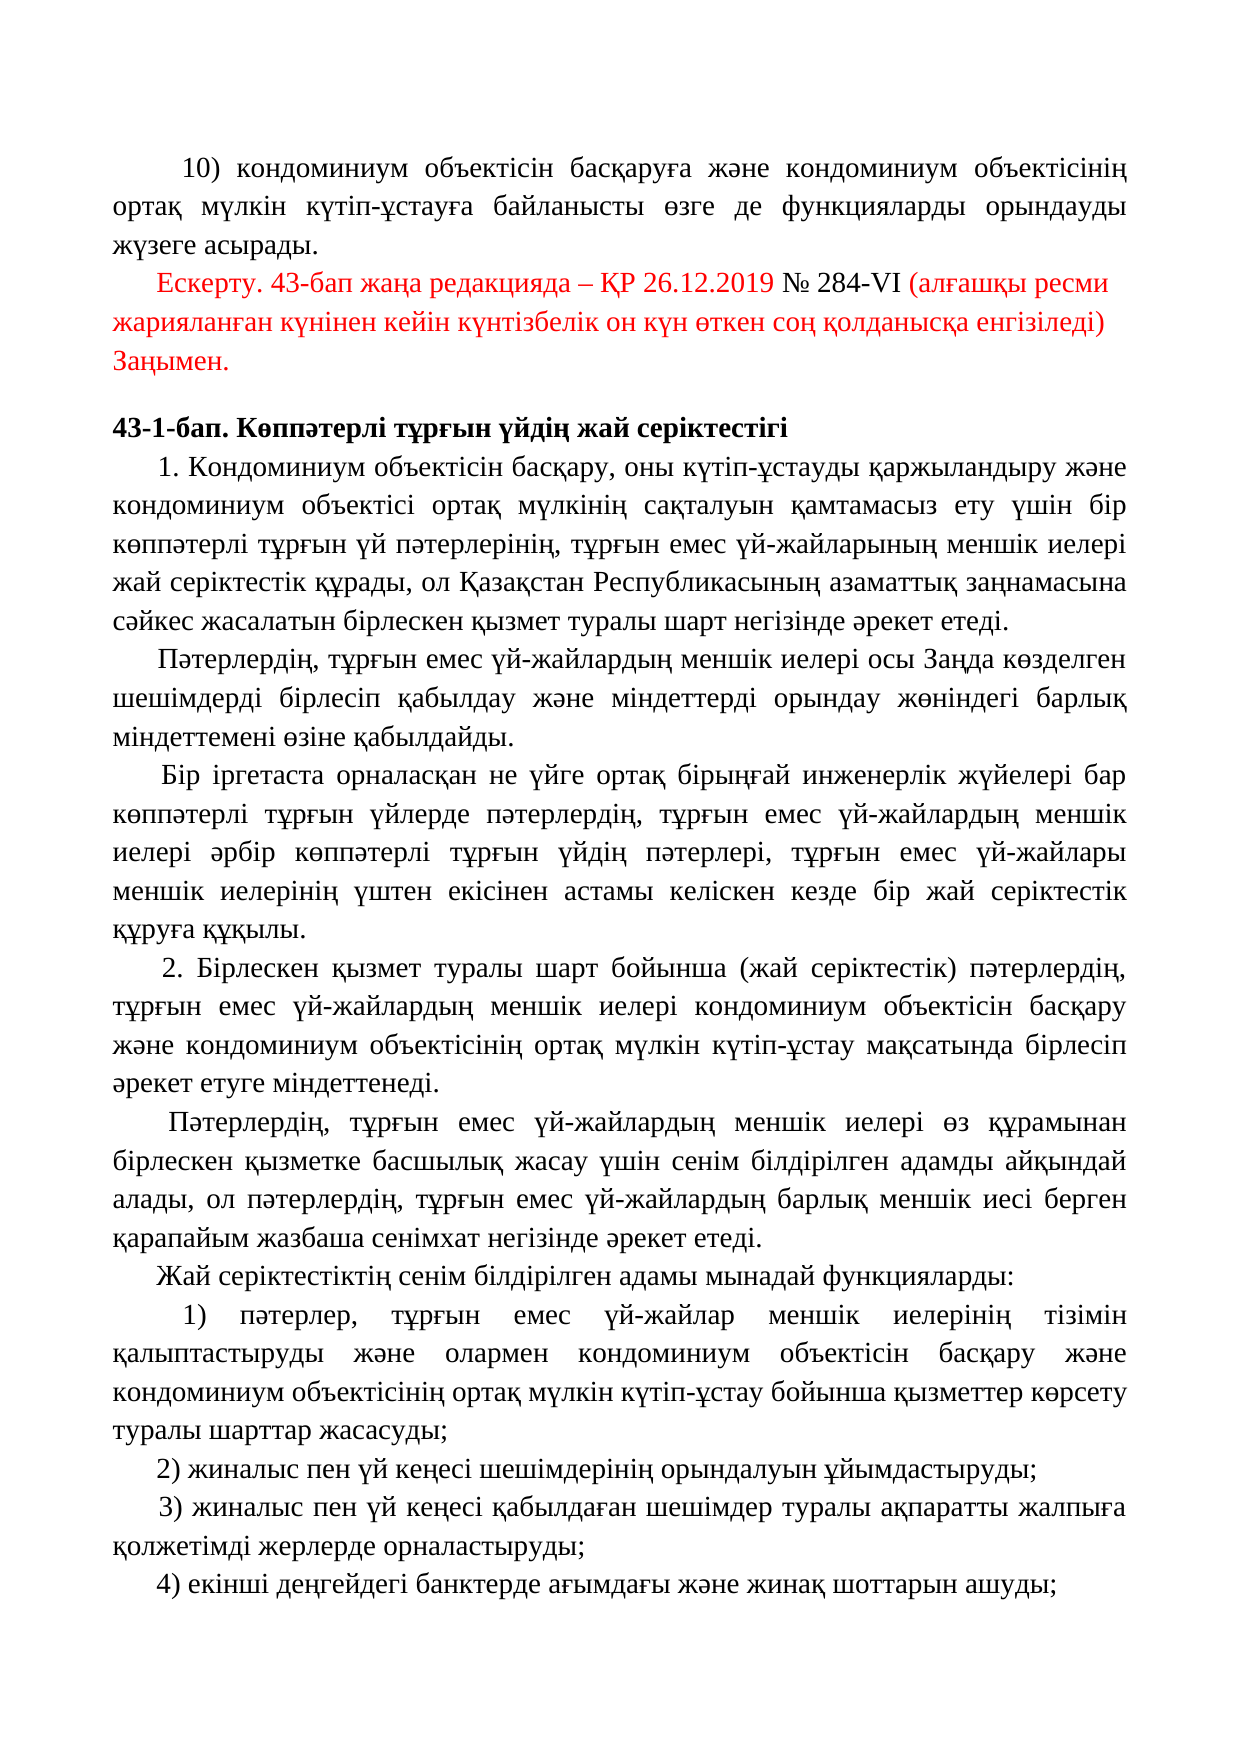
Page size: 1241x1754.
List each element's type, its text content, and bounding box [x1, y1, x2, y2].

text 4) екінші деңгейдегі банктерде ағымдағы және жинақ шоттарын ашуды; [112, 1567, 1128, 1600]
text 1. Кондоминиум объектісін басқару, оны күтіп-ұстауды қаржыландыру және кондоминиум объектісі ортақ мүлкінің сақталуын қамтамасыз ету үшін бір көппәтерлі тұрғын үй пәтерлерінің, тұрғын емес үй-жайларының меншік иелері жай серіктестік құрады, ол Қазақстан Республикасының азаматтық заңнамасына сәйкес жасалатын бірлескен қызмет туралы шарт негізінде әрекет етеді. [112, 449, 1128, 637]
text Пәтерлердің, тұрғын емес үй-жайлардың меншік иелері өз құрамынан бірлескен қызметке басшылық жасау үшін сенім білдірілген адамды айқындай алады, ол пәтерлердің, тұрғын емес үй-жайлардың барлық меншік иесі берген қарапайым жазбаша сенімхат негізінде әрекет етеді. [112, 1104, 1128, 1253]
text Пәтерлердің, тұрғын емес үй-жайлардың меншік иелері осы Заңда көзделген шешімдерді бірлесіп қабылдау және міндеттерді орындау жөніндегі барлық міндеттемені өзіне қабылдайды. [112, 642, 1128, 752]
text Ескерту. 43-бап жаңа редакцияда – ҚР 26.12.2019 № 284-VІ (алғашқы ресми жарияланған күнінен кейін күнтізбелік он күн өткен соң қолданысқа енгізіледі) Заңымен. [112, 266, 1128, 406]
text Бір іргетаста орналасқан не үйге ортақ бірыңғай инженерлік жүйелері бар көппәтерлі тұрғын үйлерде пәтерлердің, тұрғын емес үй-жайлардың меншік иелері әрбір көппәтерлі тұрғын үйдің пәтерлері, тұрғын емес үй-жайлары меншік иелерінің үштен екісінен астамы келіскен кезде бір жай серіктестік құруға құқылы. [112, 757, 1128, 945]
text Жай серіктестіктің сенім білдірілген адамы мынадай функцияларды: [112, 1258, 1128, 1292]
text 3) жиналыс пен үй кеңесі қабылдаған шешімдер туралы ақпаратты жалпыға қолжетімді жерлерде орналастыруды; [112, 1489, 1128, 1562]
text 10) кондоминиум объектісін басқаруға және кондоминиум объектісінің ортақ мүлкін күтіп-ұстауға байланысты өзге де функцияларды орындауды жүзеге асырады. [112, 150, 1128, 261]
text 2. Бірлескен қызмет туралы шарт бойынша (жай серіктестік) пәтерлердің, тұрғын емес үй-жайлардың меншік иелері кондоминиум объектісін басқару және кондоминиум объектісінің ортақ мүлкін күтіп-ұстау мақсатында бірлесіп әрекет етуге міндеттенеді. [112, 950, 1128, 1099]
text 43-1-бап. Көппәтерлі тұрғын үйдің жай серіктестігі [112, 410, 1128, 444]
text 2) жиналыс пен үй кеңесі шешімдерінің орындалуын ұйымдастыруды; [112, 1451, 1128, 1484]
text 1) пәтерлер, тұрғын емес үй-жайлар меншік иелерінің тізімін қалыптастыруды және олармен кондоминиум объектісін басқару және кондоминиум объектісінің ортақ мүлкін күтіп-ұстау бойынша қызметтер көрсету туралы шарттар жасасуды; [112, 1297, 1128, 1446]
